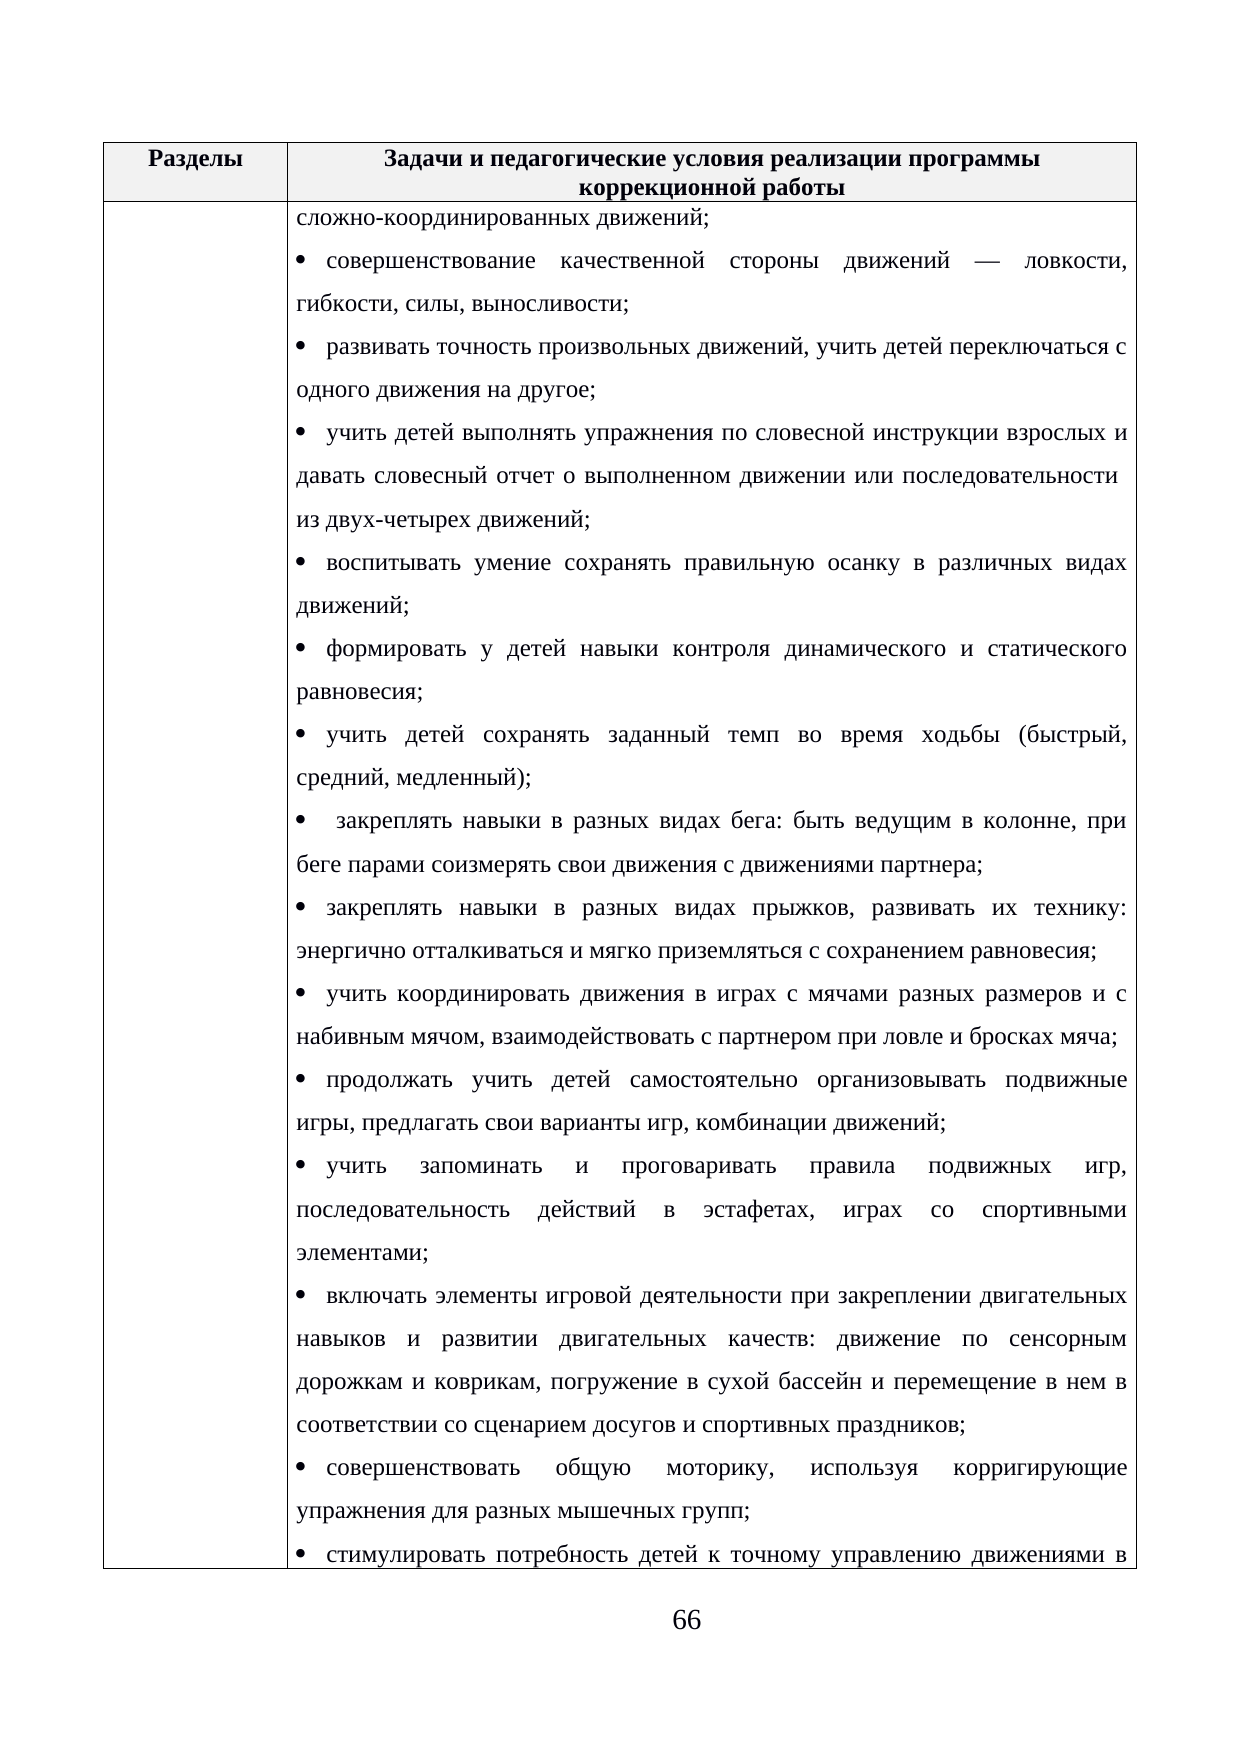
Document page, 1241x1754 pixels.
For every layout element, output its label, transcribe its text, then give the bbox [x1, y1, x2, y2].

table_header Задачи и педагогические условия реализации программы коррекционной работы [288, 143, 1136, 201]
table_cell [104, 202, 287, 1567]
table_header Разделы [104, 143, 287, 201]
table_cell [288, 202, 1136, 1567]
